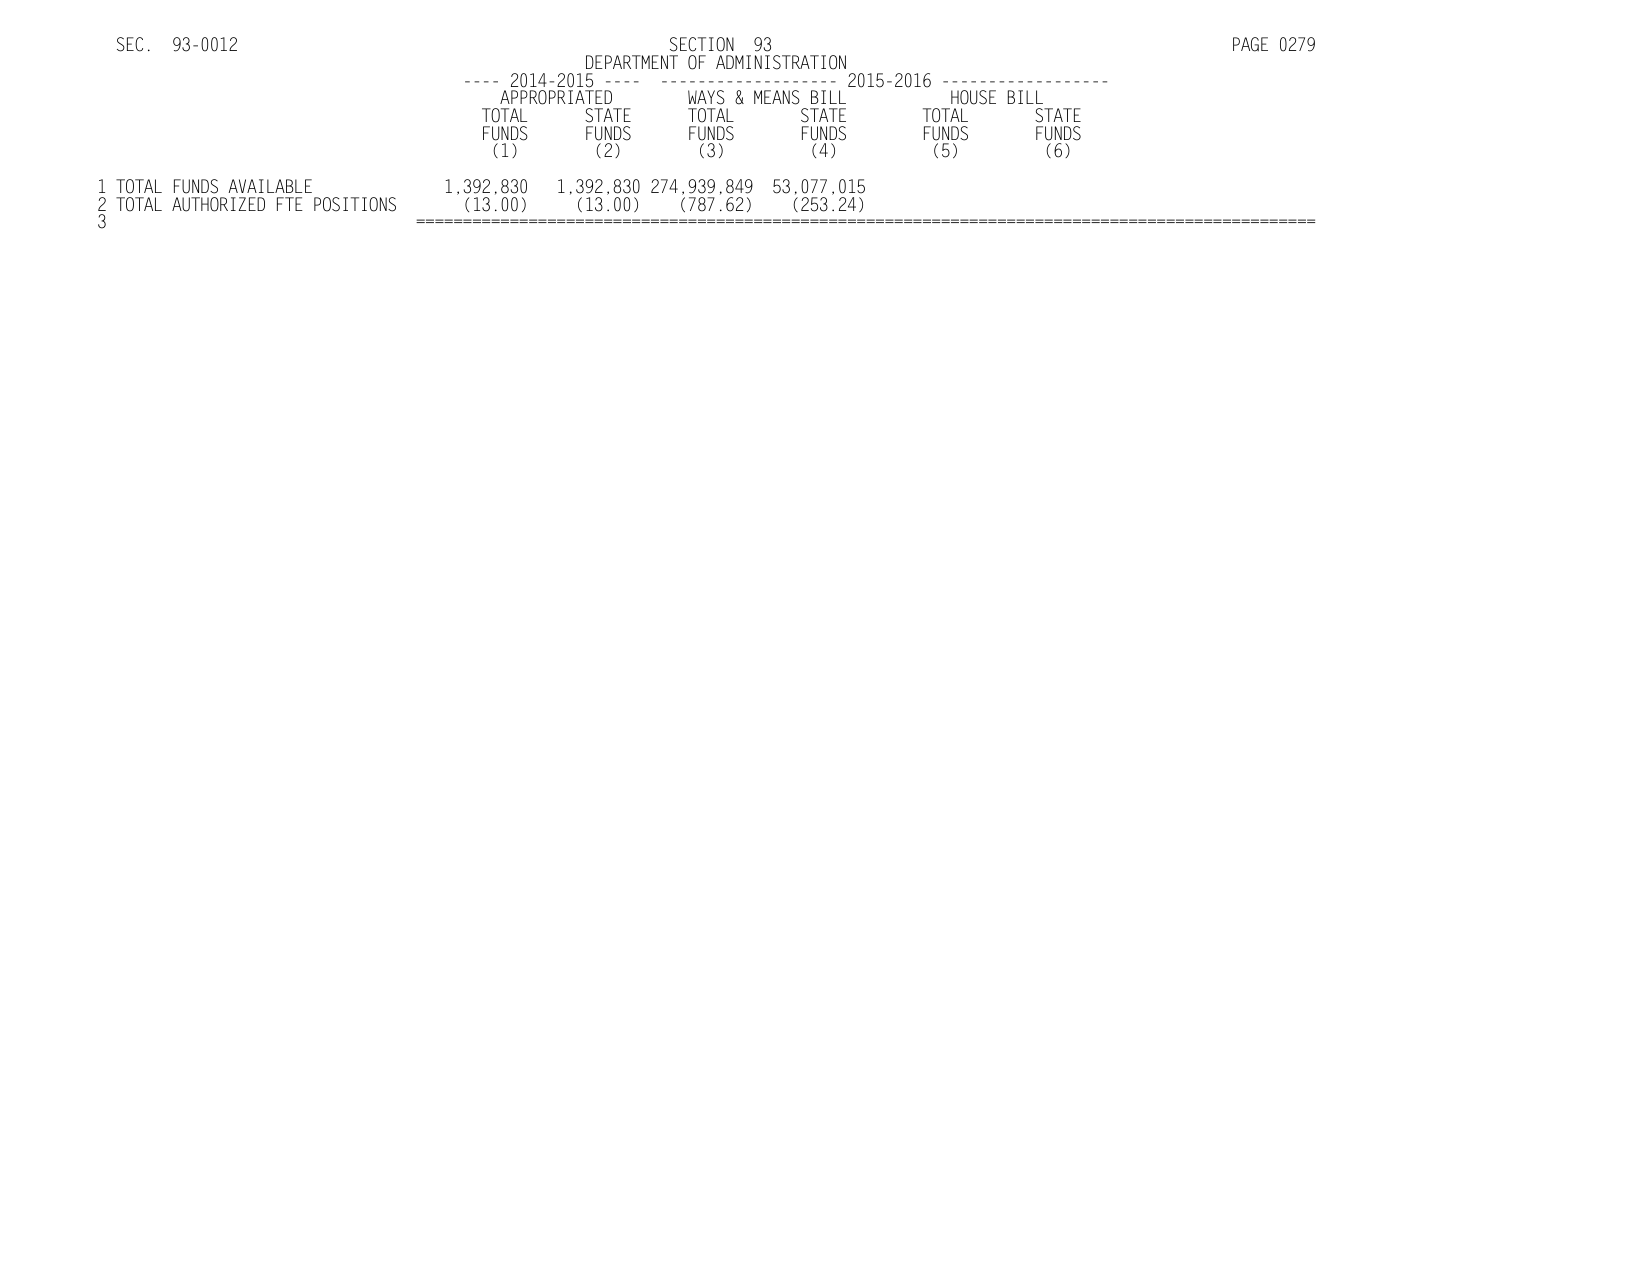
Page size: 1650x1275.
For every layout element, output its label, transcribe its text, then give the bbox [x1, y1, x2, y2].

text 2 TOTAL AUTHORIZED FTE POSITIONS (13.00) (13.00) (787.62) (253.24) [69, 197, 1582, 214]
text ---- 2014-2015 ---- ------------------- 2015-2016 ------------------ [69, 73, 1582, 91]
text FUNDS FUNDS FUNDS FUNDS FUNDS FUNDS [69, 126, 1582, 144]
text (1) (2) (3) (4) (5) (6) [69, 144, 1582, 161]
text APPROPRIATED WAYS & MEANS BILL HOUSE BILL [69, 91, 1582, 108]
text 3 ================================================================================================ [69, 214, 1582, 232]
text DEPARTMENT OF ADMINISTRATION [69, 55, 1582, 73]
text TOTAL STATE TOTAL STATE TOTAL STATE [69, 108, 1582, 126]
text 1 TOTAL FUNDS AVAILABLE 1,392,830 1,392,830 274,939,849 53,077,015 [69, 179, 1582, 197]
text SEC. 93-0012 SECTION 93 PAGE 0279 [69, 37, 1582, 55]
